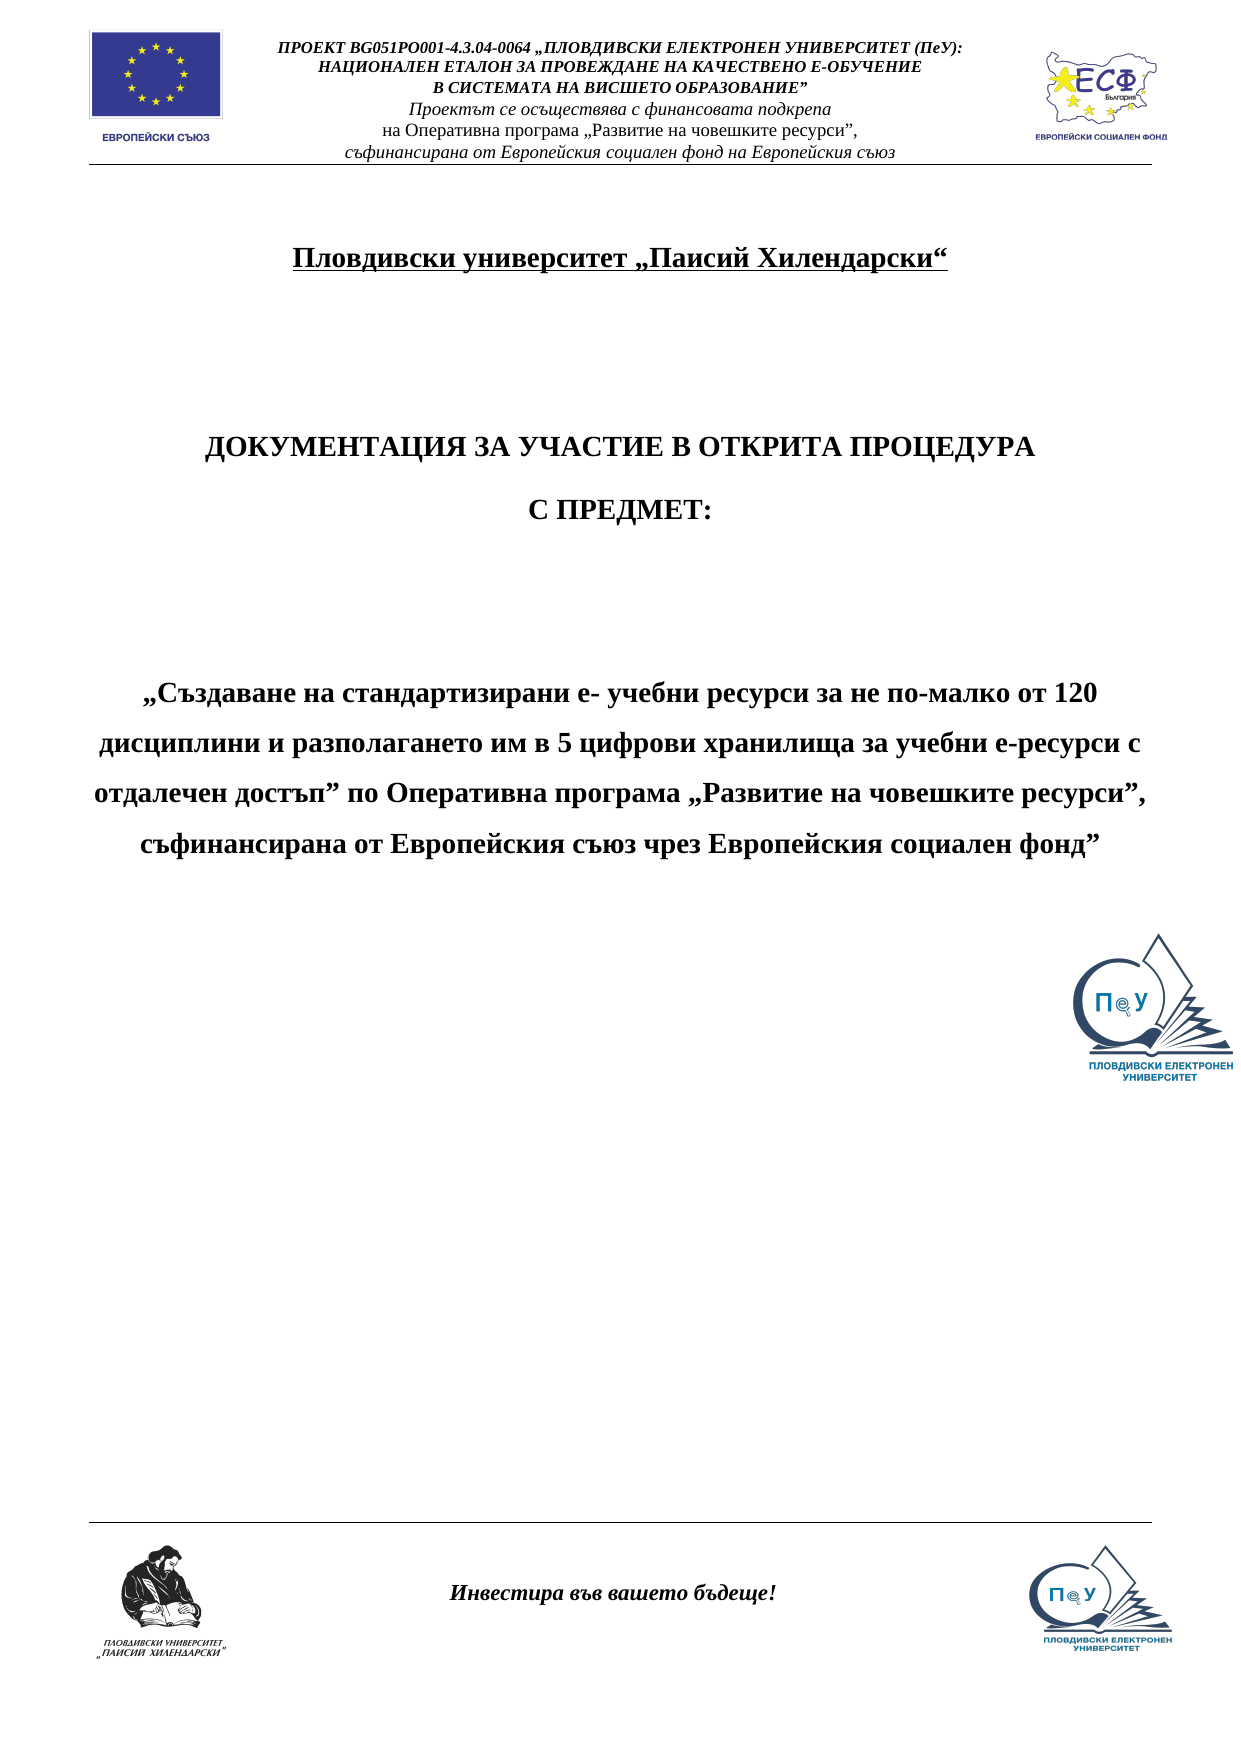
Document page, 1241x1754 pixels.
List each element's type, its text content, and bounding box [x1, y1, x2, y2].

picture [81, 12, 231, 159]
picture [1032, 48, 1170, 140]
picture [1022, 1536, 1179, 1661]
text ДОКУМЕНТАЦИЯ ЗА УЧАСТИЕ В ОТКРИТА ПРОЦЕДУРА [88, 429, 1152, 462]
text Пловдивски университет „Паисий Хилендарски“ [88, 241, 1152, 274]
text „Създаване на стандартизирани е- учебни ресурси за не по-малко от 120 дисциплини и разполагането им в 5 цифрови хранилища за учебни е-ресурси с отдалечен достъп” по Оперативна програма „Развитие на човешките ресурси”, съфинансирана от Европейския съюз чрез Европейския социален фонд” [88, 675, 1152, 859]
picture [88, 1525, 243, 1679]
text С ПРЕДМЕТ: [88, 492, 1152, 525]
picture [1065, 919, 1241, 1095]
